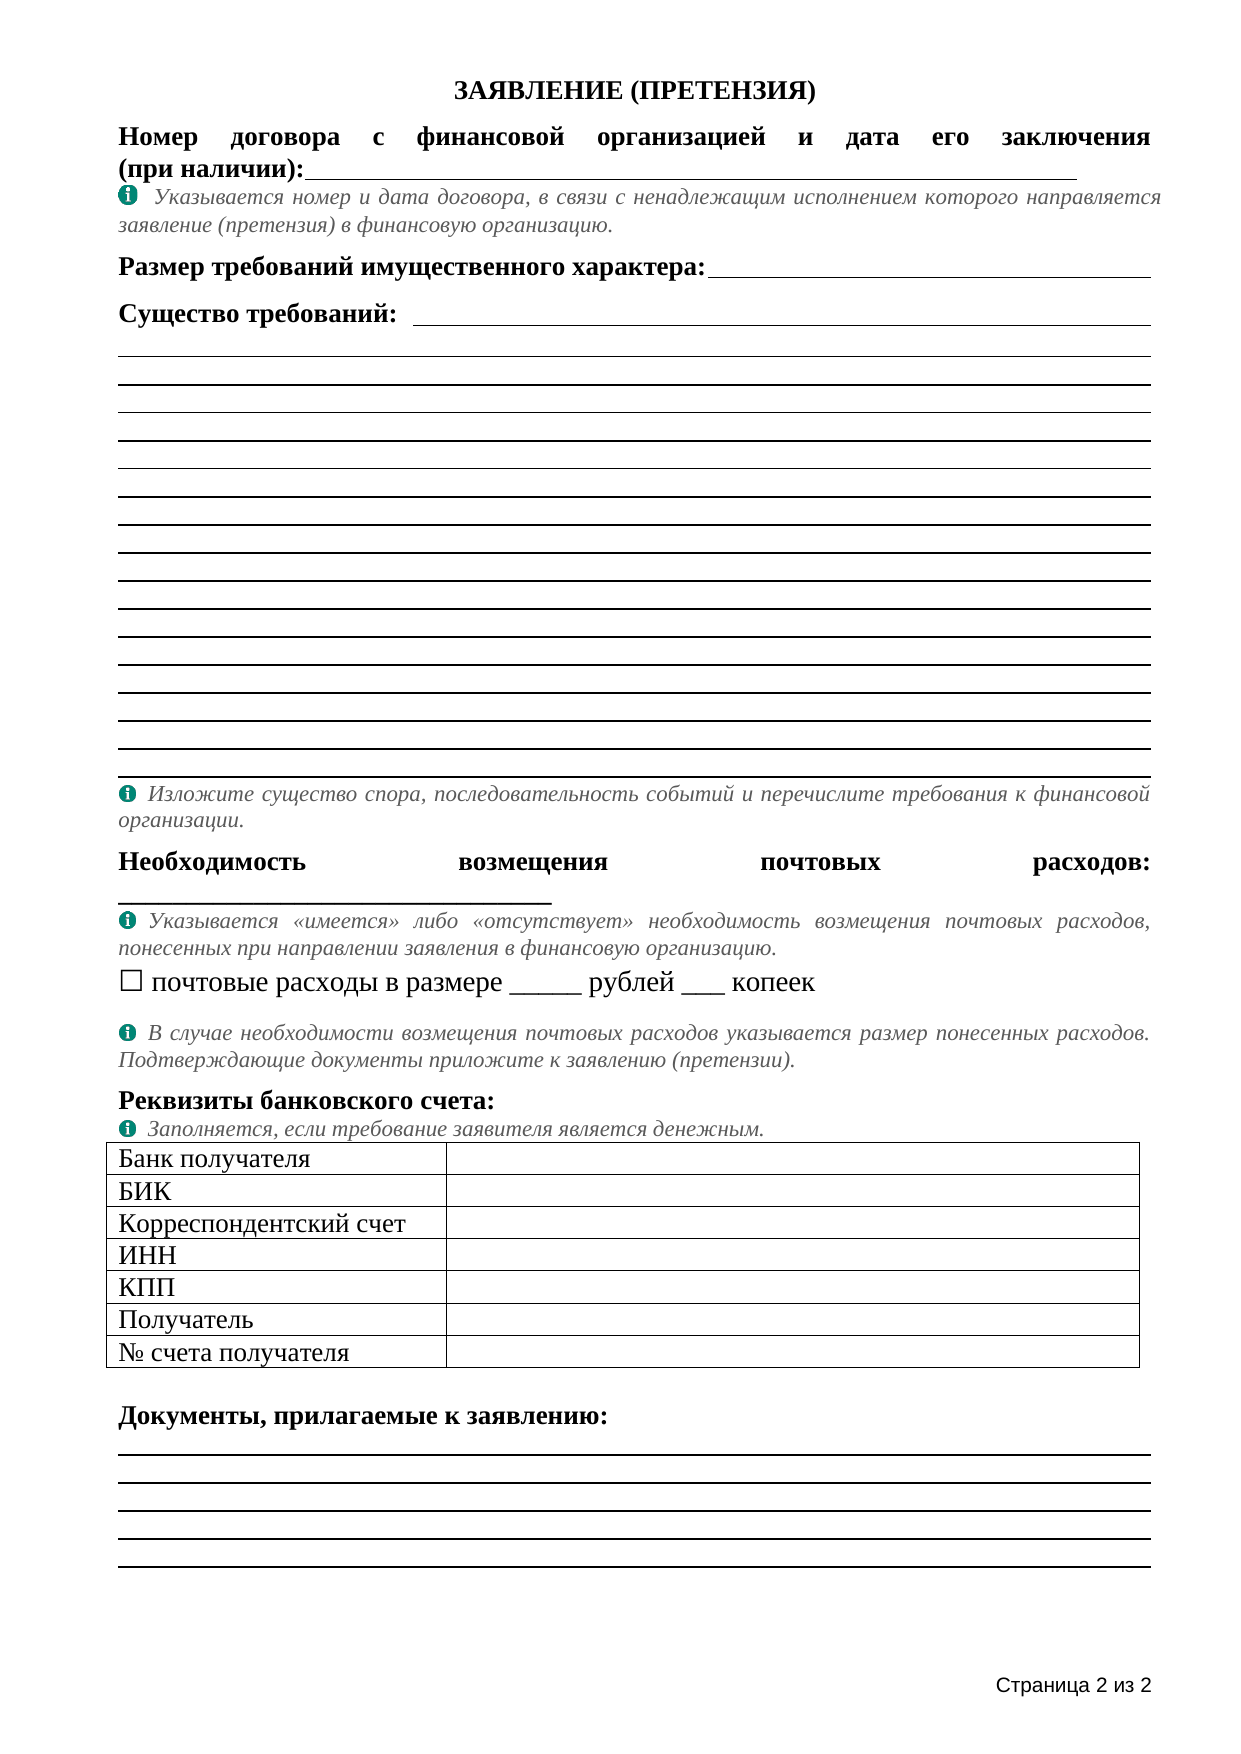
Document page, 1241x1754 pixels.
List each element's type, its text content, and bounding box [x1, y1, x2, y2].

table_cell [447, 1271, 1139, 1302]
table_cell [447, 1207, 1139, 1238]
table_cell [447, 1239, 1139, 1270]
text Размер требований имущественного характера: [118, 250, 1152, 281]
list В случае необходимости возмещения почтовых расходов указывается размер понесенных расходов. Подтверждающие документы приложите к заявлению (претензии). [118, 1019, 1152, 1072]
text почтовые расходы в размере _____ рублей ___ копеек [118, 960, 1152, 999]
table_cell № счета получателя [107, 1336, 446, 1367]
text Документы, прилагаемые к заявлению: [118, 1399, 1152, 1430]
picture [119, 785, 136, 802]
table_cell Корреспондентский счет [107, 1207, 446, 1238]
text Указывается номер и дата договора, в связи с ненадлежащим исполнением которого направляется заявление (претензия) в финансовую организацию. [118, 183, 1163, 237]
picture [119, 1024, 136, 1041]
picture [118, 185, 138, 205]
list Указывается «имеется» либо «отсутствует» необходимость возмещения почтовых расходов, понесенных при направлении заявления в финансовую организацию. [118, 907, 1152, 960]
table_header Банк получателя [107, 1143, 446, 1174]
list Заполняется, если требование заявителя является денежным. [118, 1115, 1152, 1142]
text Номер договора с финансовой организацией и дата его заключения (при наличии): [118, 121, 1152, 183]
picture [119, 911, 136, 929]
table_header [447, 1143, 1139, 1174]
table_cell КПП [107, 1271, 446, 1302]
table_cell Получатель [107, 1304, 446, 1335]
table_cell ИНН [107, 1239, 446, 1270]
table_cell [447, 1304, 1139, 1335]
picture [119, 1120, 136, 1137]
table_cell [447, 1175, 1139, 1206]
text Существо требований: [118, 298, 1152, 360]
table_cell [447, 1336, 1139, 1367]
list Изложите существо спора, последовательность событий и перечислите требования к финансовой организации. [118, 780, 1152, 833]
text Реквизиты банковского счета: [118, 1084, 1152, 1115]
text ЗАЯВЛЕНИЕ (ПРЕТЕНЗИЯ) [118, 74, 1152, 105]
text Необходимость возмещения почтовых расходов: ________________________________ [118, 845, 1152, 907]
table_cell БИК [107, 1175, 446, 1206]
